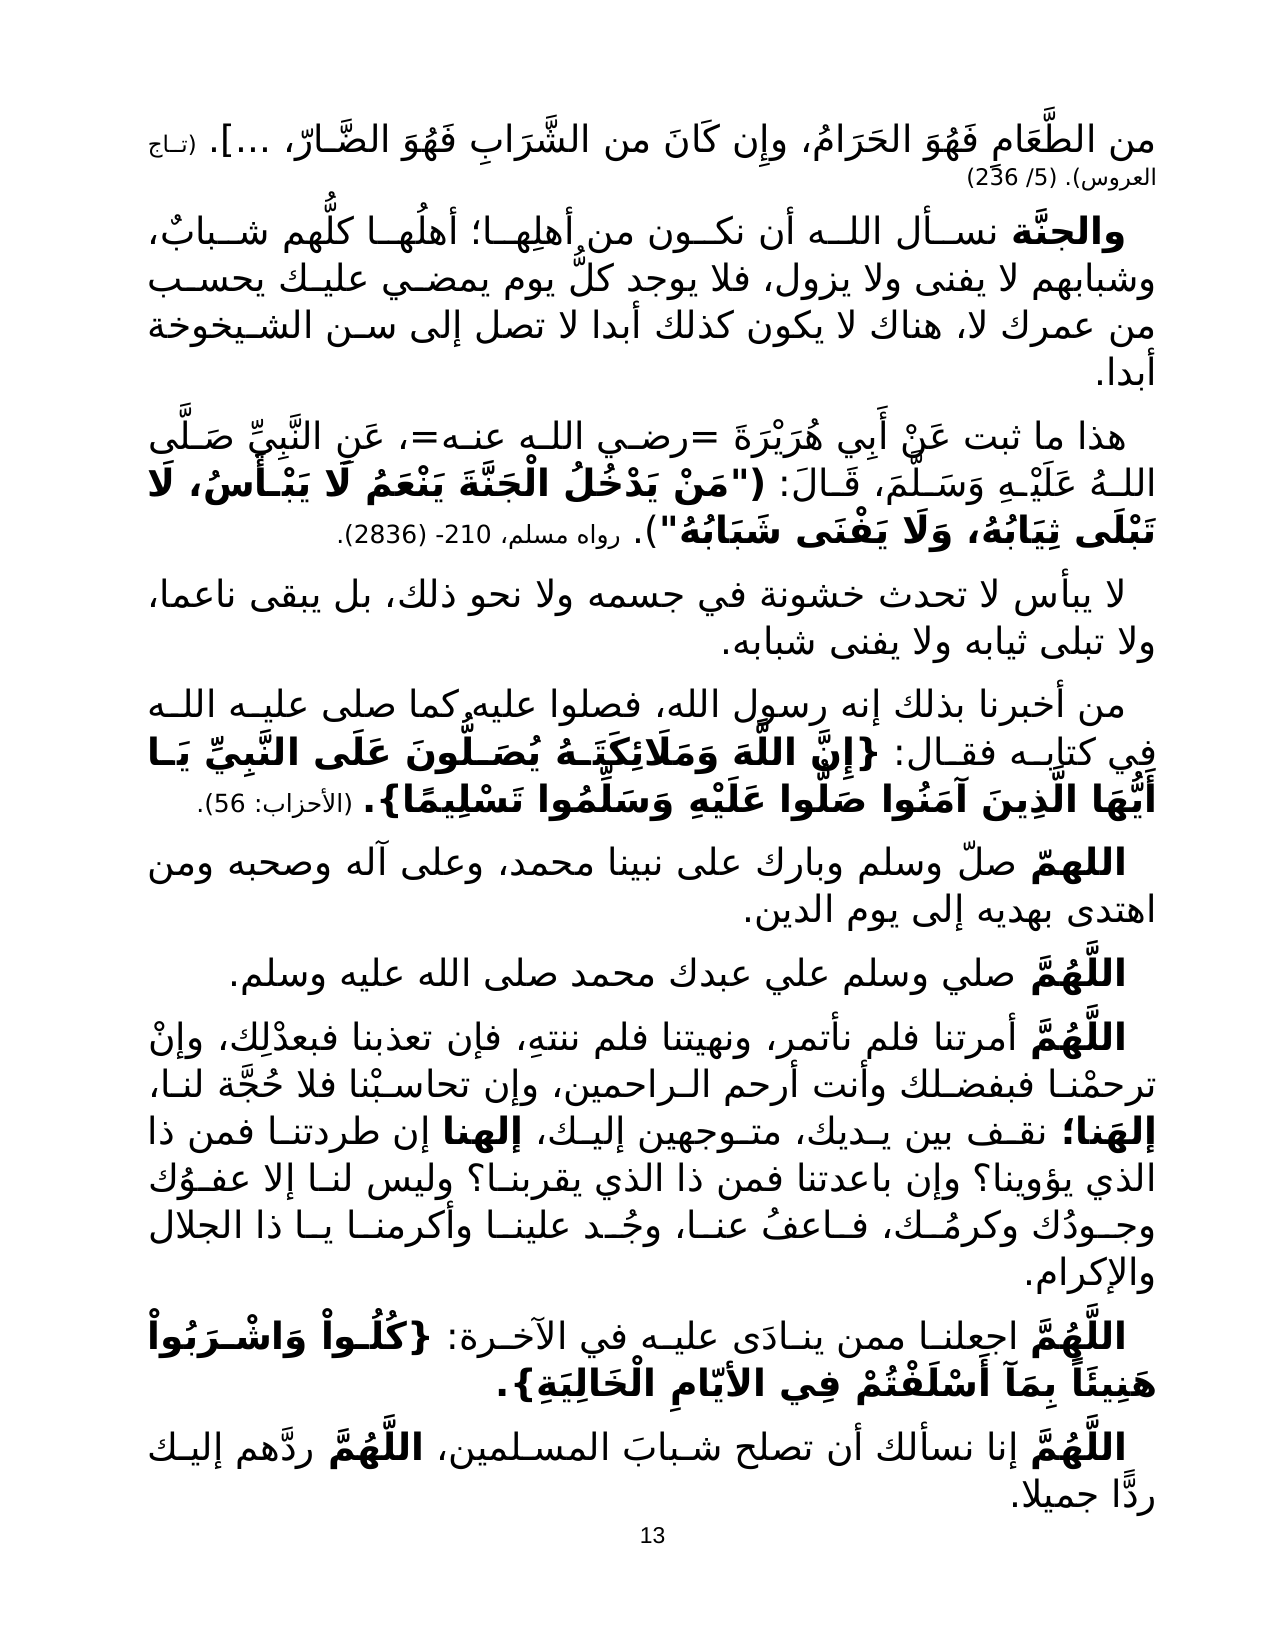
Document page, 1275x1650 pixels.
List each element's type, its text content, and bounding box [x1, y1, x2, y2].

text اللَّهُمَّ اجعلنا ممن ينادَى عليه في الآخرة: {كُلُواْ وَاشْرَبُواْ هَنِيئَاً بِمَآ أَسْلَفْتُمْ فِي الأيّامِ الْخَالِيَةِ}. [148, 1315, 1157, 1405]
text هذا ما ثبت عَنْ أَبِي هُرَيْرَةَ =رضي الله عنه=، عَنِ النَّبِيِّ صَلَّى اللهُ عَلَيْهِ وَسَلَّمَ، قَالَ: ("مَنْ يَدْخُلُ الْجَنَّةَ يَنْعَمُ لَا يَبْأَسُ، لَا تَبْلَى ثِيَابُهُ، وَلَا يَفْنَى شَبَابُهُ"). رواه مسلم، 210- (2836). [148, 414, 1157, 552]
text لا يبأس لا تحدث خشونة في جسمه ولا نحو ذلك، بل يبقى ناعما، ولا تبلى ثيابه ولا يفنى شبابه. [148, 572, 1157, 663]
text اللَّهُمَّ إنا نسألك أن تصلح شبابَ المسلمين، اللَّهُمَّ ردَّهم إليك ردًّا جميلا. [148, 1426, 1157, 1516]
text اللَّهُمَّ صلي وسلم علي عبدك محمد صلى الله عليه وسلم. [148, 952, 1157, 995]
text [148, 118, 1157, 191]
text اللهمّ صلّ وسلم وبارك على نبينا محمد، وعلى آله وصحبه ومن اهتدى بهديه إلى يوم الدين. [148, 841, 1157, 932]
text من أخبرنا بذلك إنه رسول الله، فصلوا عليه كما صلى عليه الله في كتابه فقال: {إِنَّ اللَّهَ وَمَلَائِكَتَهُ يُصَلُّونَ عَلَى النَّبِيِّ يَا أَيُّهَا الَّذِينَ آمَنُوا صَلُّوا عَلَيْهِ وَسَلِّمُوا تَسْلِيمًا}. (الأحزاب: 56). [148, 683, 1157, 821]
text اللَّهُمَّ أمرتنا فلم نأتمر، ونهيتنا فلم ننتهِ، فإن تعذبنا فبعدْلِك، وإنْ ترحمْنا فبفضلك وأنت أرحم الراحمين، وإن تحاسبْنا فلا حُجَّة لنا، إلهَنا؛ نقف بين يديك، متوجهين إليك، إلهنا إن طردتنا فمن ذا الذي يؤوينا؟ وإن باعدتنا فمن ذا الذي يقربنا؟ وليس لنا إلا عفوُك وجودُك وكرمُك، فاعفُ عنا، وجُد علينا وأكرمنا يا ذا الجلال والإكرام. [148, 1016, 1157, 1294]
text والجنَّة نسأل الله أن نكون من أهلِها؛ أهلُها كلُّهم شبابٌ، وشبابهم لا يفنى ولا يزول، فلا يوجد كلُّ يوم يمضي عليك يحسب من عمرك لا، هناك لا يكون كذلك أبدا لا تصل إلى سن الشيخوخة أبدا. [148, 209, 1157, 394]
